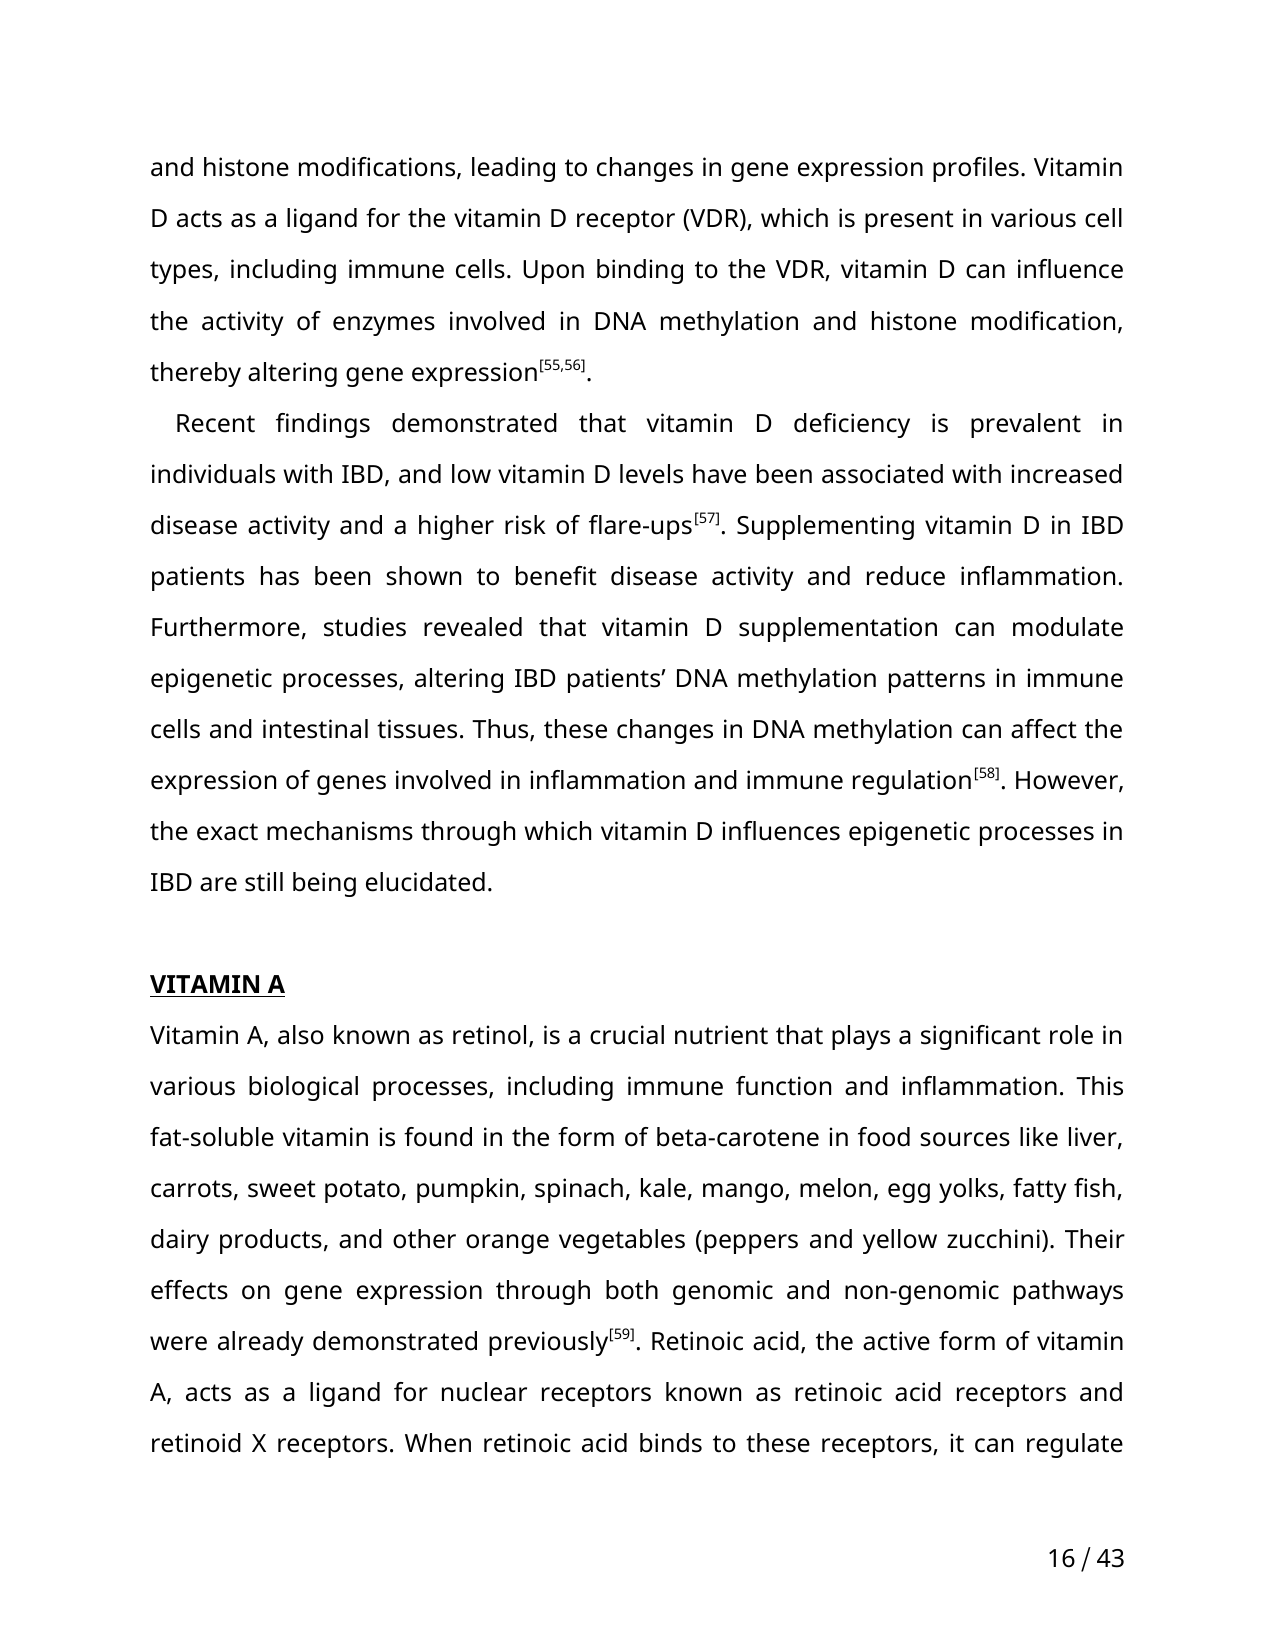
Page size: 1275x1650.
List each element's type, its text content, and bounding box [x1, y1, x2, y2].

text Recent findings demonstrated that vitamin D deficiency is prevalent in individuals with IBD, and low vitamin D levels have been associated with increased disease activity and a higher risk of flare-ups[57]. Supplementing vitamin D in IBD patients has been shown to benefit disease activity and reduce inflammation. Furthermore, studies revealed that vitamin D supplementation can modulate epigenetic processes, altering IBD patients’ DNA methylation patterns in immune cells and intestinal tissues. Thus, these changes in DNA methylation can affect the expression of genes involved in inflammation and immune regulation[58]. However, the exact mechanisms through which vitamin D influences epigenetic processes in IBD are still being elucidated. [150, 405, 1125, 899]
text VITAMIN A [150, 967, 1125, 1001]
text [150, 150, 1125, 388]
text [150, 1018, 1125, 1460]
